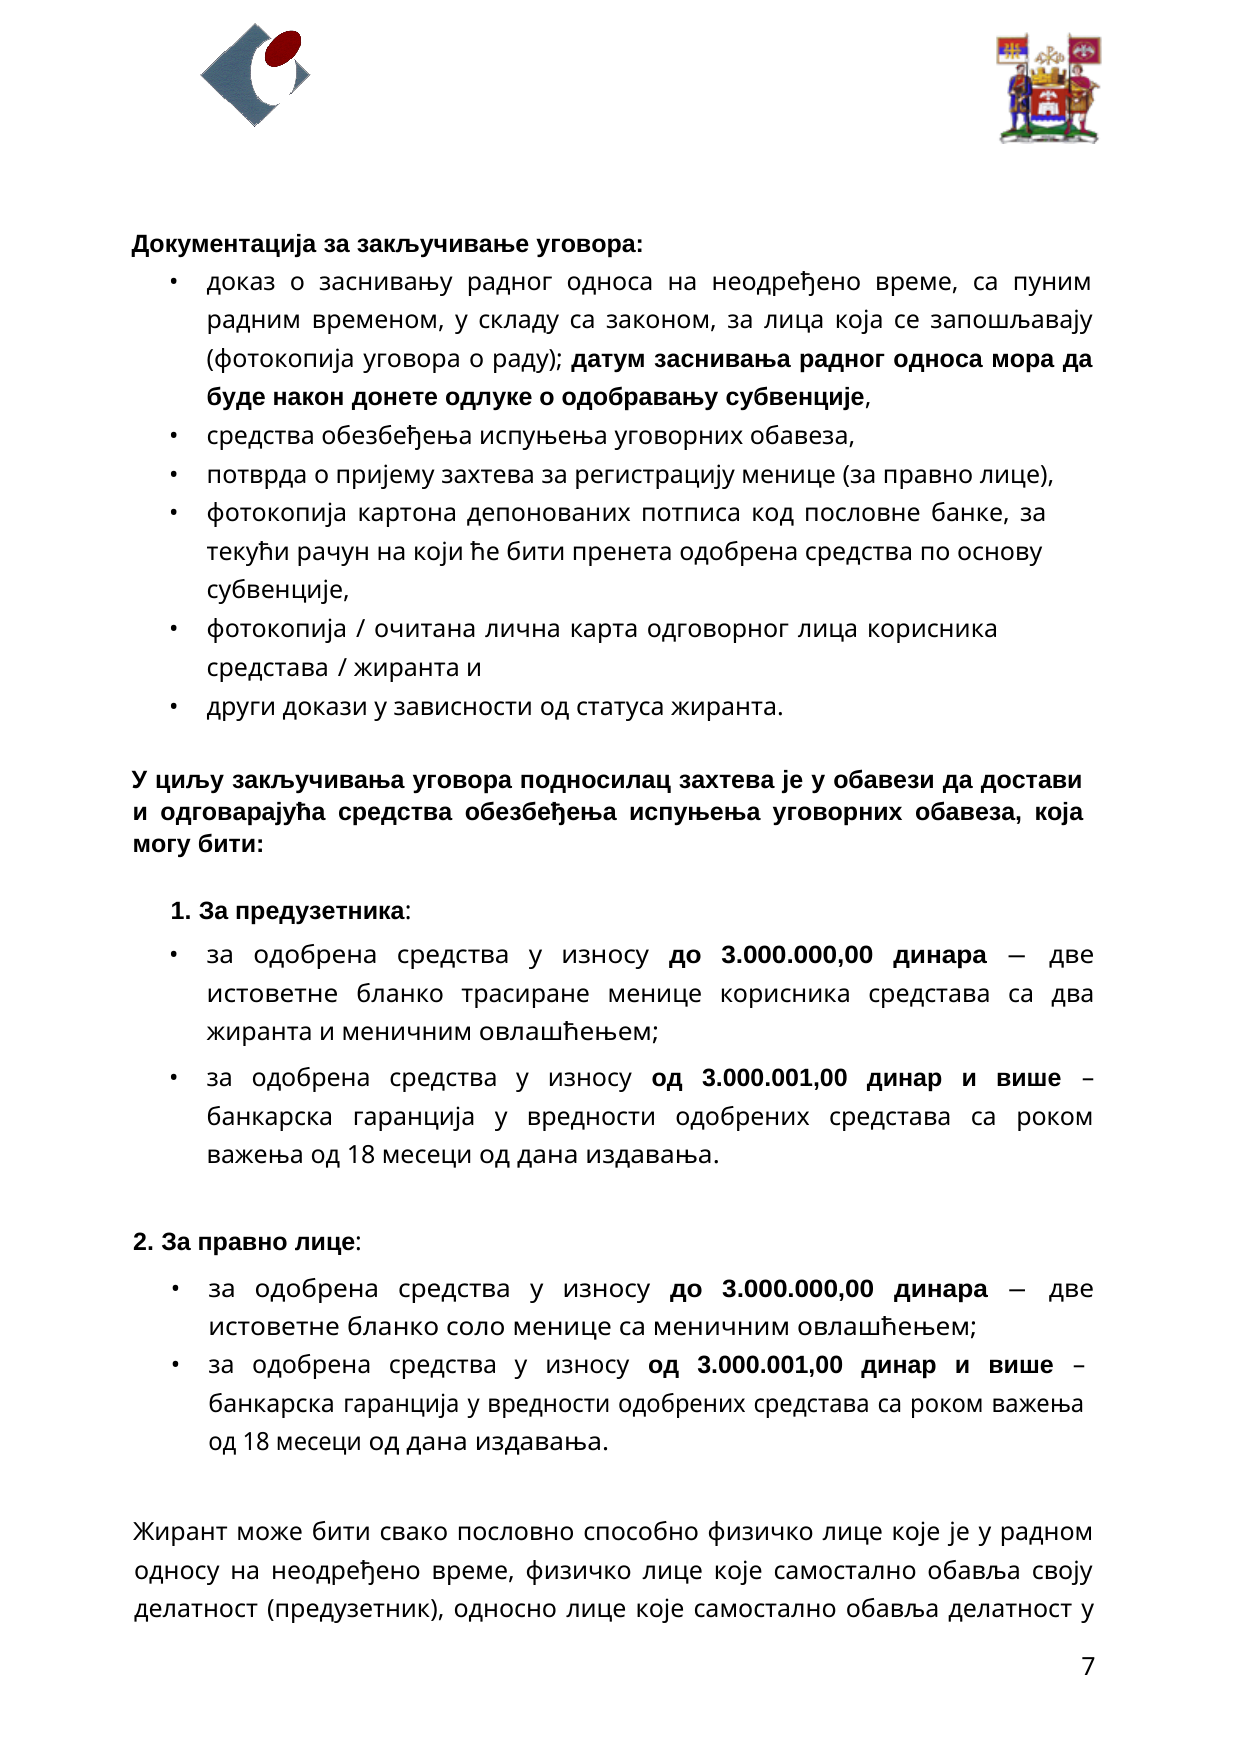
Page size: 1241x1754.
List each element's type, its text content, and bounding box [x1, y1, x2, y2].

list други докази у зависности од статуса жиранта. [169, 688, 1132, 722]
list за одобрена средства у износу од 3.000.001,00 динар и више – банкарска гаранција у вредности одобрених средстaва са роком важења од 18 месеци од дана издавања. [169, 1060, 1094, 1171]
picture [193, 18, 325, 131]
list фотокопија / очитана лична карта одговорног лица корисника средстава / жиранта и [169, 611, 1094, 683]
list За предузетника: [170, 893, 1132, 927]
list за одобрена средства у износу до 3.000.000,00 динара – две истоветне бланко трасиране менице корисника средстава са два жиранта и меничним овлашћењем; [169, 937, 1094, 1048]
list доказ о заснивању радног односа на неодређено време, са пуним радним временом, у складу са законом, за лица која се запошљавају (фотокопија уговора о раду); датум заснивања радног односа мора да буде након донете одлуке о одобравању субвенције, [169, 264, 1093, 413]
list фотокопија картона депонованих потписа код пословне банке, за текући рачун на који ће бити пренета одобрена средства по основу субвенције, [169, 495, 1094, 606]
list потврда о пријему захтева за регистрацију менице (за правно лице), [169, 456, 1132, 491]
picture [995, 31, 1102, 144]
list средства обезбеђења испуњења уговорних обавеза, [169, 418, 1132, 452]
subtitle Документација за закључивање уговора: [131, 229, 1132, 258]
subtitle У циљу закључивања уговора подносилац захтева је у обавези да достави и одговарајућа средства обезбеђења испуњења уговорних обавеза, која могу бити: [131, 765, 1084, 857]
subtitle За правно лице: [133, 1224, 1132, 1258]
list за одобрена средства у износу од 3.000.001,00 динар и више – банкарска гаранција у вредности одобрених средстaва са роком важења од 18 месеци од дана издавања. [171, 1347, 1085, 1458]
list за одобрена средства у износу до 3.000.000,00 динара – две истоветне бланко соло менице са меничним овлашћењем; [171, 1270, 1094, 1343]
